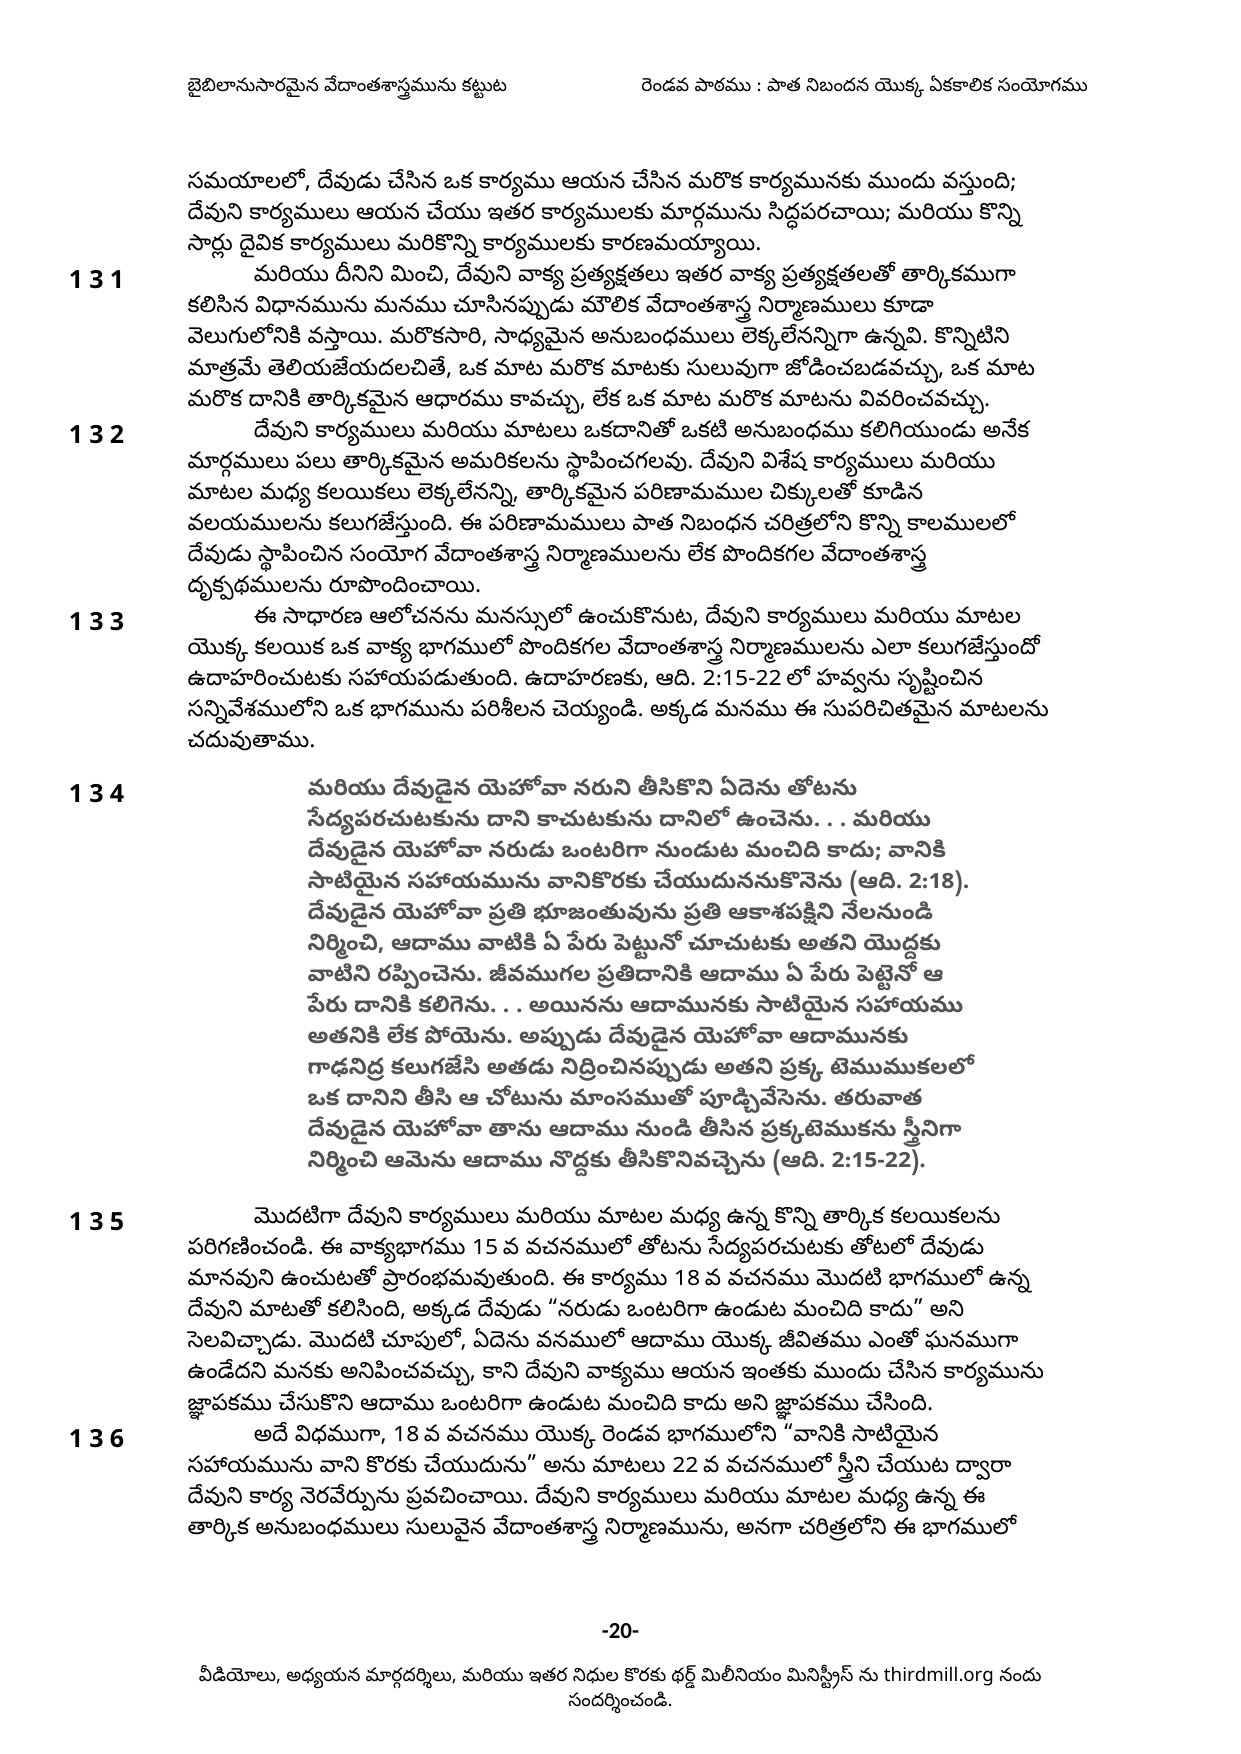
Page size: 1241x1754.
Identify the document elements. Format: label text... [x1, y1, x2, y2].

text మొదటిగా దేవుని కార్యములు మరియు మాటల మధ్య ఉన్న కొన్ని తార్కిక కలయికలను పరిగణించండి. ఈ వాక్యభాగము 15వ వచనములో తోటను సేద్యపరచుటకు తోటలో దేవుడు మానవుని ఉంచుటతో ప్రారంభమవుతుంది. ఈ కార్యము 18వ వచనము మొదటి భాగములో ఉన్న దేవుని మాటతో కలిసింది, అక్కడ దేవుడు “నరుడు ఒంటరిగా ఉండుట మంచిది కాదు” అని సెలవిచ్చాడు. మొదటి చూపులో, ఏదెను వనములో ఆదాము యొక్క జీవితము ఎంతో ఘనముగా ఉండేదని మనకు అనిపించవచ్చు, కాని దేవుని వాక్యము ఆయన ఇంతకు ముందు చేసిన కార్యమును జ్ఞాపకము చేసుకొని ఆదాము ఒంటరిగా ఉండుట మంచిది కాదు అని జ్ఞాపకము చేసింది. [187, 1204, 1053, 1421]
text మరియు దీనిని మించి, దేవుని వాక్య ప్రత్యక్షతలు ఇతర వాక్య ప్రత్యక్షతలతో తార్కికముగా కలిసిన విధానమును మనము చూసినప్పుడు మౌలిక వేదాంతశాస్త్ర నిర్మాణములు కూడా వెలుగులోనికి వస్తాయి. మరొకసారి, సాధ్యమైన అనుబంధములు లెక్కలేనన్నిగా ఉన్నవి. కొన్నిటిని మాత్రమే తెలియజేయదలచితే, ఒక మాట మరొక మాటకు సులువుగా జోడించబడవచ్చు, ఒక మాట మరొక దానికి తార్కికమైన ఆధారము కావచ్చు, లేక ఒక మాట మరొక మాటను వివరించవచ్చు. [187, 262, 1053, 417]
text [187, 1421, 1053, 1545]
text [187, 169, 1053, 262]
text మరియు దేవుడైన యెహోవా నరుని తీసికొని ఏదెను తోటను సేద్యపరచుటకును దాని కాచుటకును దానిలో ఉంచెను. . . మరియు దేవుడైన యెహోవా నరుడు ఒంటరిగా నుండుట మంచిది కాదు; వానికి సాటియైన సహాయమును వానికొరకు చేయుదుననుకొనెను (ఆది. 2:18). దేవుడైన యెహోవా ప్రతి భూజంతువును ప్రతి ఆకాశపక్షిని నేలనుండి నిర్మించి, ఆదాము వాటికి ఏ పేరు పెట్టునో చూచుటకు అతని యొద్దకు వాటిని రప్పించెను. జీవముగల ప్రతిదానికి ఆదాము ఏ పేరు పెట్టెనో ఆ పేరు దానికి కలిగెను. . . అయినను ఆదామునకు సాటియైన సహాయము అతనికి లేక పోయెను. అప్పుడు దేవుడైన యెహోవా ఆదామునకు గాఢనిద్ర కలుగజేసి అతడు నిద్రించినప్పుడు అతని ప్రక్క టెముముకలలో ఒక దానిని తీసి ఆ చోటును మాంసముతో పూడ్చివేసెను. తరువాత దేవుడైన యెహోవా తాను ఆదాము నుండి తీసిన ప్రక్కటెముకను స్త్రీనిగా నిర్మించి ఆమెను ఆదాము నొద్దకు తీసికొనివచ్చెను (ఆది. 2:15-22). [307, 775, 978, 1179]
text దేవుని కార్యములు మరియు మాటలు ఒకదానితో ఒకటి అనుబంధము కలిగియుండు అనేక మార్గములు పలు తార్కికమైన అమరికలను స్థాపించగలవు. దేవుని విశేష కార్యములు మరియు మాటల మధ్య కలయికలు లెక్కలేనన్ని, తార్కికమైన పరిణామముల చిక్కులతో కూడిన వలయములను కలుగజేస్తుంది. ఈ పరిణామములు పాత నిబంధన చరిత్రలోని కొన్ని కాలములలో దేవుడు స్థాపించిన సంయోగ వేదాంతశాస్త్ర నిర్మాణములను లేక పొందికగల వేదాంతశాస్త్ర దృక్పథములను రూపొందించాయి. [187, 417, 1053, 603]
text ఈ సాధారణ ఆలోచనను మనస్సులో ఉంచుకొనుట, దేవుని కార్యములు మరియు మాటల యొక్క కలయిక ఒక వాక్య భాగములో పొందికగల వేదాంతశాస్త్ర నిర్మాణములను ఎలా కలుగజేస్తుందో ఉదాహరించుటకు సహాయపడుతుంది. ఉదాహరణకు, ఆది. 2:15-22లో హవ్వను సృష్టించిన సన్నివేశములోని ఒక భాగమును పరిశీలన చెయ్యండి. అక్కడ మనము ఈ సుపరిచితమైన మాటలను చదువుతాము. [187, 603, 1053, 758]
